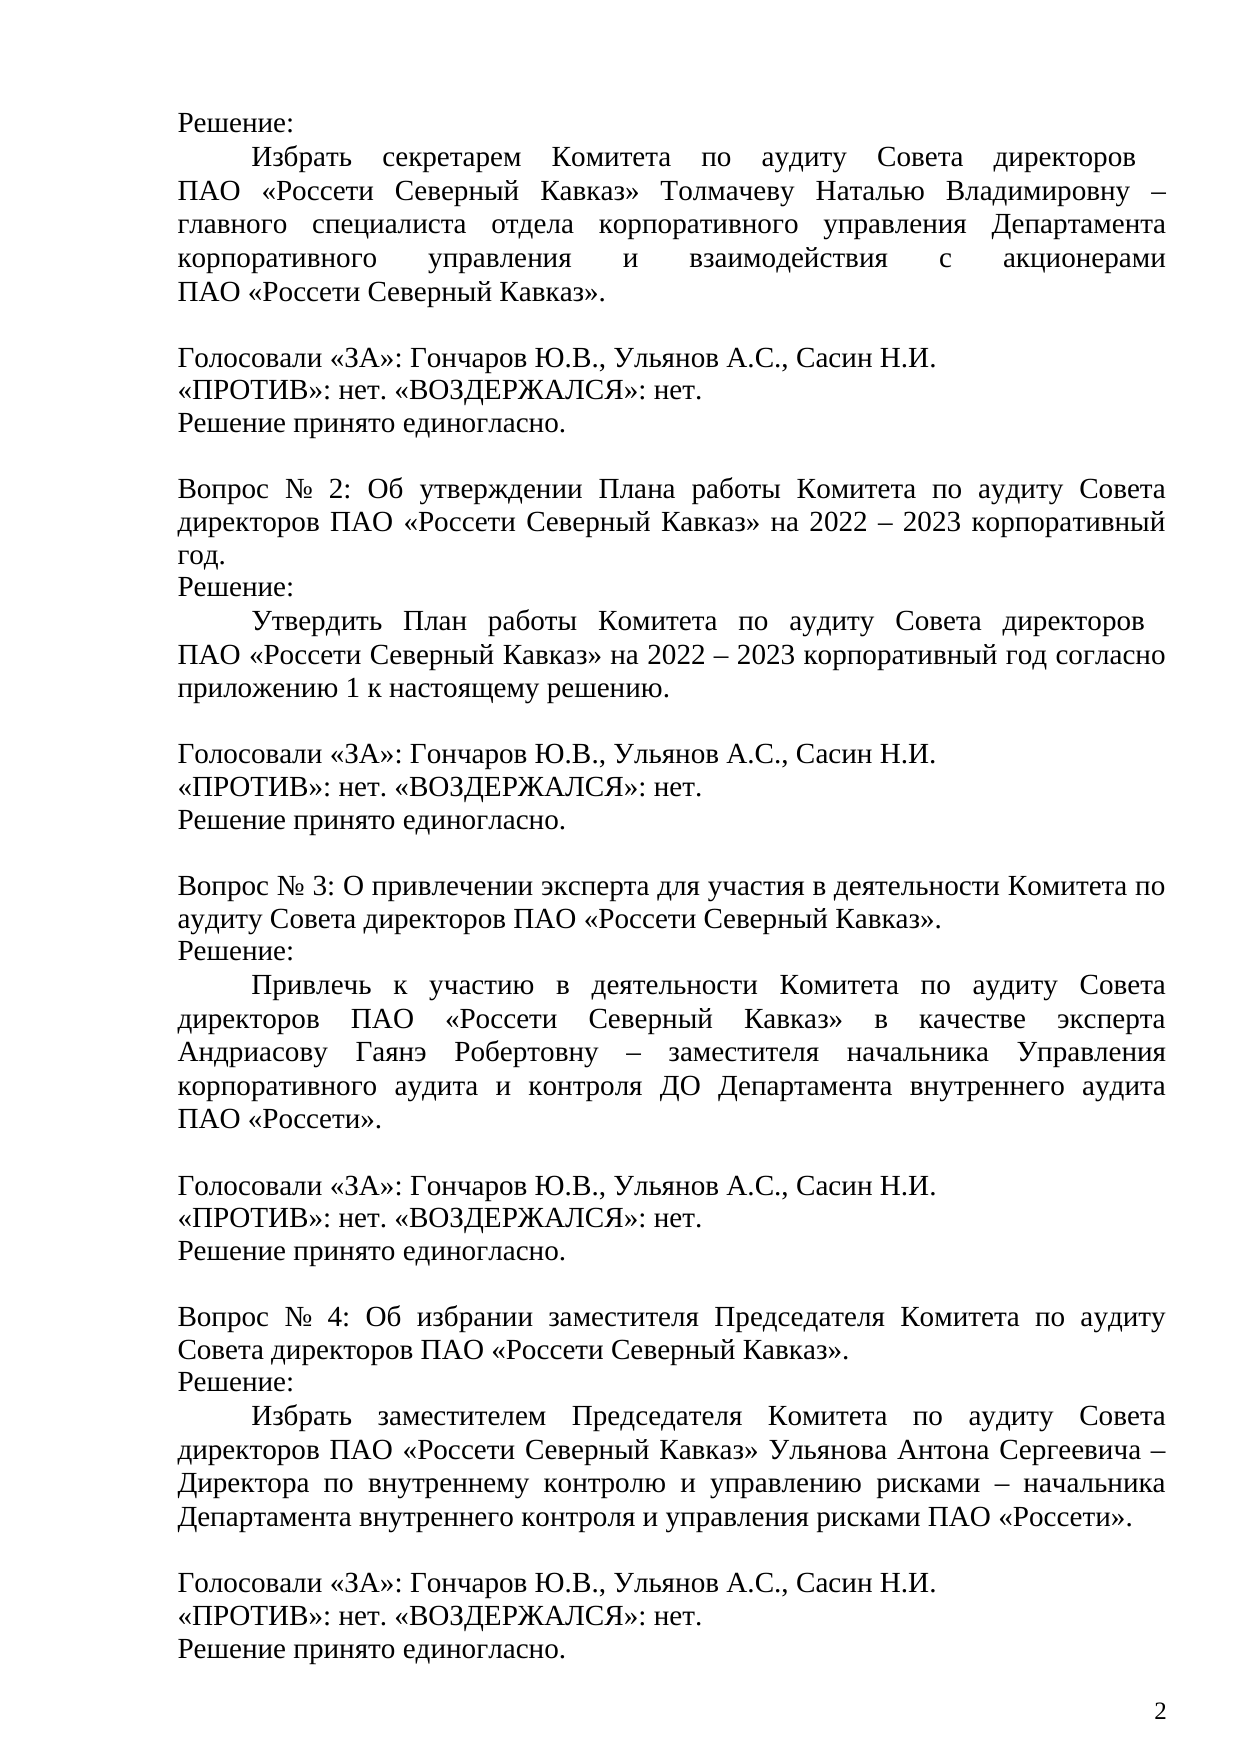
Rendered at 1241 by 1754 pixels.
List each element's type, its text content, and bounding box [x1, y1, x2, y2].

text Голосовали «ЗА»: Гончаров Ю.В., Ульянов А.С., Сасин Н.И. [177, 1169, 1167, 1201]
text Решение: [177, 107, 1167, 139]
text Решение: [177, 1366, 1167, 1398]
text Утвердить План работы Комитета по аудиту Совета директоров ПАО «Россети Северный Кавказ» на 2022 – 2023 корпоративный год согласно приложению 1 к настоящему решению. [177, 603, 1167, 704]
text Решение принято единогласно. [177, 803, 1167, 836]
text Привлечь к участию в деятельности Комитета по аудиту Совета директоров ПАО «Россети Северный Кавказ» в качестве эксперта Андриасову Гаянэ Робертовну – заместителя начальника Управления корпоративного аудита и контроля ДО Департамента внутреннего аудита ПАО «Россети». [177, 967, 1167, 1135]
text Избрать заместителем Председателя Комитета по аудиту Совета директоров ПАО «Россети Северный Кавказ» Ульянова Антона Сергеевича – Директора по внутреннему контролю и управлению рисками – начальника Департамента внутреннего контроля и управления рисками ПАО «Россети». [177, 1398, 1167, 1533]
text Вопрос № 3: О привлечении эксперта для участия в деятельности Комитета по аудиту Совета директоров ПАО «Россети Северный Кавказ». [177, 869, 1167, 934]
text «ПРОТИВ»: нет. «ВОЗДЕРЖАЛСЯ»: нет. [177, 1201, 1167, 1234]
text Вопрос № 2: Об утверждении Плана работы Комитета по аудиту Совета директоров ПАО «Россети Северный Кавказ» на 2022 – 2023 корпоративный год. [177, 472, 1167, 571]
text Голосовали «ЗА»: Гончаров Ю.В., Ульянов А.С., Сасин Н.И. [177, 738, 1167, 770]
text Решение принято единогласно. [177, 1234, 1167, 1267]
text Решение: [177, 571, 1167, 603]
text «ПРОТИВ»: нет. «ВОЗДЕРЖАЛСЯ»: нет. [177, 770, 1167, 803]
text Избрать секретарем Комитета по аудиту Совета директоров ПАО «Россети Северный Кавказ» Толмачеву Наталью Владимировну – главного специалиста отдела корпоративного управления Департамента корпоративного управления и взаимодействия с акционерами ПАО «Россети Северный Кавказ». [177, 139, 1167, 307]
text Голосовали «ЗА»: Гончаров Ю.В., Ульянов А.С., Сасин Н.И. [177, 341, 1167, 373]
text Голосовали «ЗА»: Гончаров Ю.В., Ульянов А.С., Сасин Н.И. [177, 1566, 1167, 1599]
text «ПРОТИВ»: нет. «ВОЗДЕРЖАЛСЯ»: нет. [177, 1599, 1167, 1632]
text Решение принято единогласно. [177, 1632, 1167, 1664]
text Решение: [177, 934, 1167, 967]
text «ПРОТИВ»: нет. «ВОЗДЕРЖАЛСЯ»: нет. [177, 373, 1167, 406]
text Решение принято единогласно. [177, 406, 1167, 439]
text Вопрос № 4: Об избрании заместителя Председателя Комитета по аудиту Совета директоров ПАО «Россети Северный Кавказ». [177, 1300, 1167, 1366]
